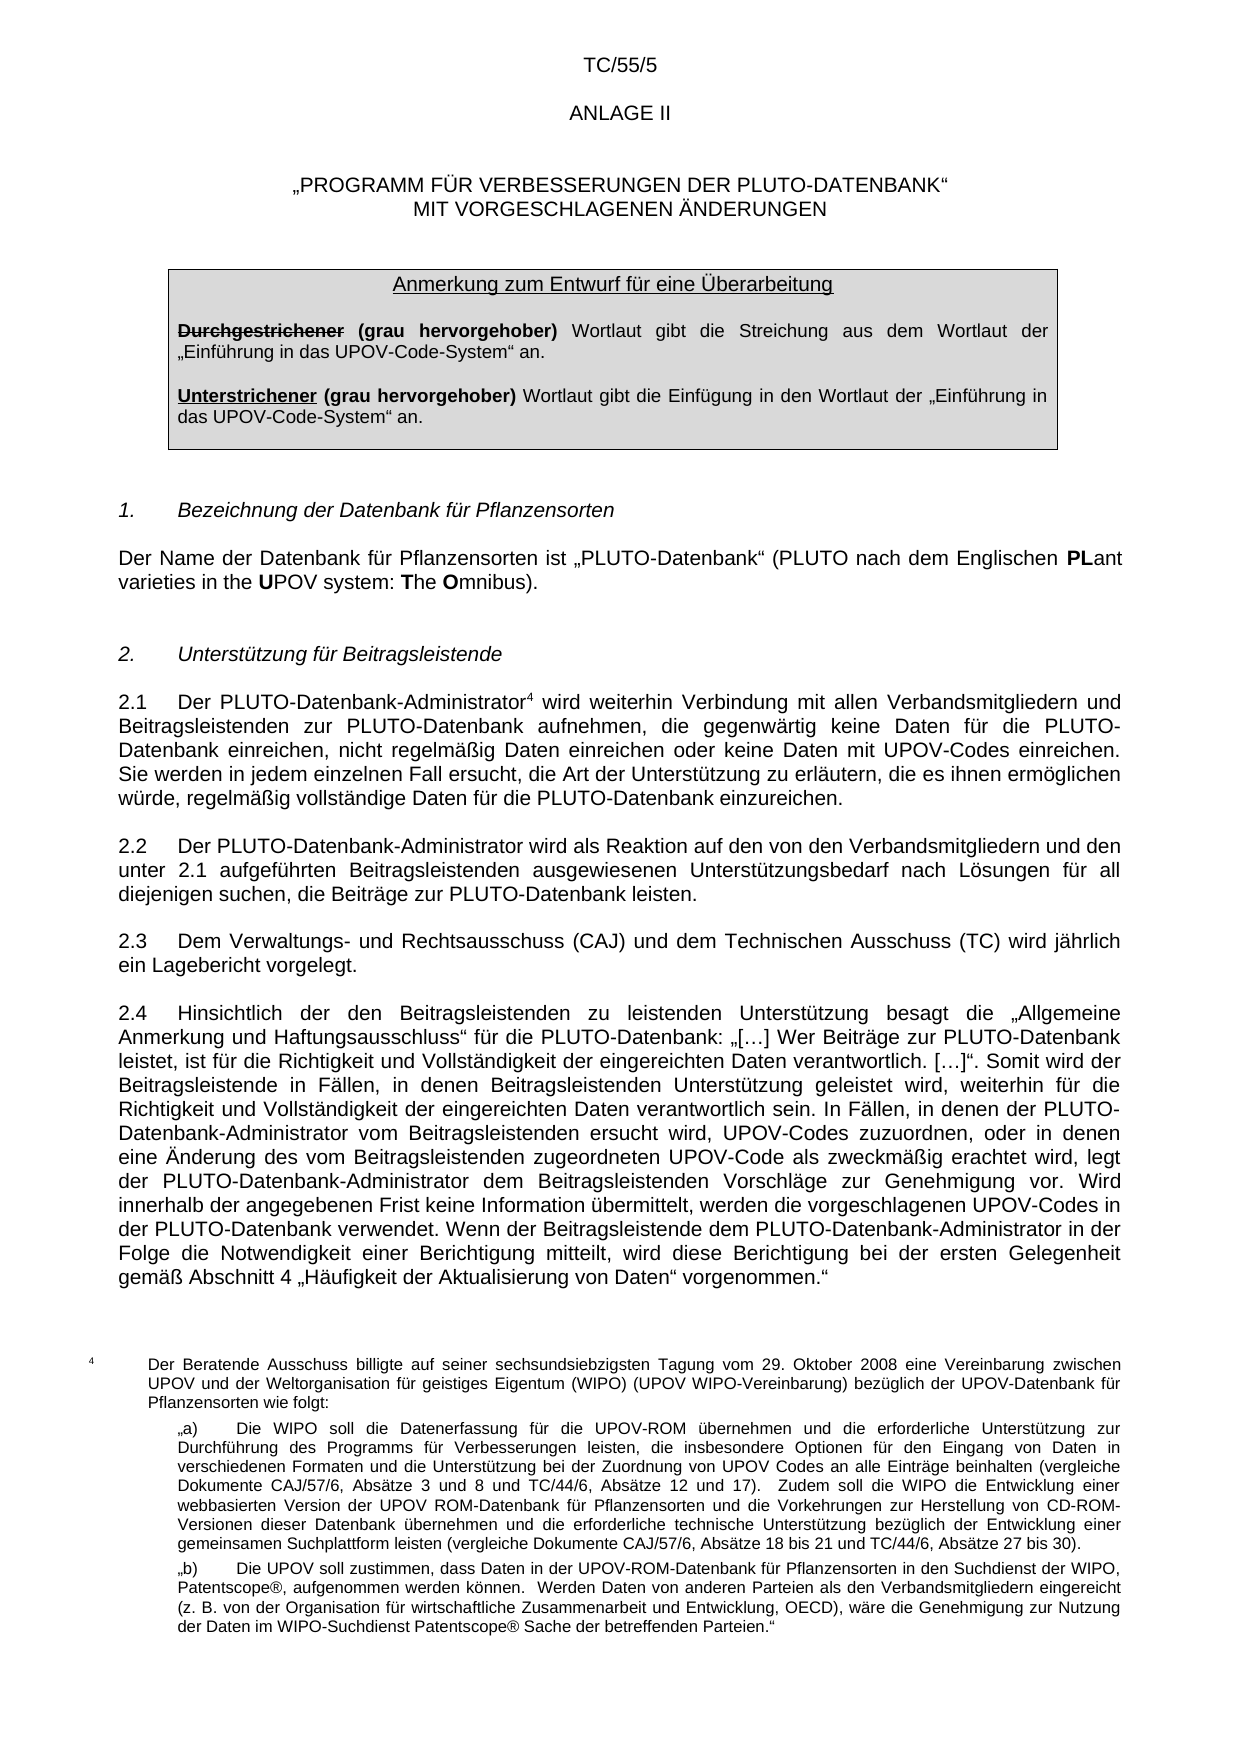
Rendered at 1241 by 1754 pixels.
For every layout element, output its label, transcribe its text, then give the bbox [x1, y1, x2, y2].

text 2.3 Dem Verwaltungs- und Rechtsausschuss (CAJ) und dem Technischen Ausschuss (TC) wird jährlich ein Lagebericht vorgelegt. [118, 929, 1122, 977]
text 2.4 Hinsichtlich der den Beitragsleistenden zu leistenden Unterstützung besagt die „Allgemeine Anmerkung und Haftungsausschluss“ für die PLUTO-Datenbank: „[…] Wer Beiträge zur PLUTO-Datenbank leistet, ist für die Richtigkeit und Vollständigkeit der eingereichten Daten verantwortlich. […]“. Somit wird der Beitragsleistende in Fällen, in denen Beitragsleistenden Unterstützung geleistet wird, weiterhin für die Richtigkeit und Vollständigkeit der eingereichten Daten verantwortlich sein. In Fällen, in denen der PLUTO-Datenbank-Administrator vom Beitragsleistenden ersucht wird, UPOV-Codes zuzuordnen, oder in denen eine Änderung des vom Beitragsleistenden zugeordneten UPOV-Code als zweckmäßig erachtet wird, legt der PLUTO-Datenbank-Administrator dem Beitragsleistenden Vorschläge zur Genehmigung vor. Wird innerhalb der angegebenen Frist keine Information übermittelt, werden die vorgeschlagenen UPOV-Codes in der PLUTO-Datenbank verwendet. Wenn der Beitragsleistende dem PLUTO-Datenbank-Administrator in der Folge die Notwendigkeit einer Berichtigung mitteilt, wird diese Berichtigung bei der ersten Gelegenheit gemäß Abschnitt 4 „Häufigkeit der Aktualisierung von Daten“ vorgenommen.“ [118, 1001, 1122, 1289]
text Unterstrichener (grau hervorgehober) Wortlaut gibt die Einfügung in den Wortlaut der „Einführung in das UPOV-Code-System“ an. [169, 381, 1057, 428]
text MIT VORGESCHLAGENEN ÄNDERUNGEN [118, 197, 1122, 221]
text 2.1 Der PLUTO-Datenbank-Administrator wird weiterhin Verbindung mit allen Verbandsmitgliedern und Beitragsleistenden zur PLUTO-Datenbank aufnehmen, die gegenwärtig keine Daten für die PLUTO-Datenbank einreichen, nicht regelmäßig Daten einreichen oder keine Daten mit UPOV-Codes einreichen. Sie werden in jedem einzelnen Fall ersucht, die Art der Unterstützung zu erläutern, die es ihnen ermöglichen würde, regelmäßig vollständige Daten für die PLUTO-Datenbank einzureichen. [118, 690, 1122, 809]
text „PROGRAMM FÜR VERBESSERUNGEN DER PLUTO-DATENBANK“ [118, 173, 1122, 197]
text 2. Unterstützung für Beitragsleistende [118, 642, 1122, 666]
text 2.2 Der PLUTO-Datenbank-Administrator wird als Reaktion auf den von den Verbandsmitgliedern und den unter 2.1 aufgeführten Beitragsleistenden ausgewiesenen Unterstützungsbedarf nach Lösungen für all diejenigen suchen, die Beiträge zur PLUTO-Datenbank leisten. [118, 833, 1122, 905]
text Durchgestrichener (grau hervorgehober) Wortlaut gibt die Streichung aus dem Wortlaut der „Einführung in das UPOV-Code-System“ an. [169, 317, 1057, 360]
text 1. Bezeichnung der Datenbank für Pflanzensorten [118, 498, 1122, 522]
text Der Name der Datenbank für Pflanzensorten ist „PLUTO-Datenbank“ (PLUTO nach dem Englischen PLant varieties in the UPOV system: The Omnibus). [118, 546, 1122, 594]
text Anmerkung zum Entwurf für eine Überarbeitung [169, 270, 1057, 293]
